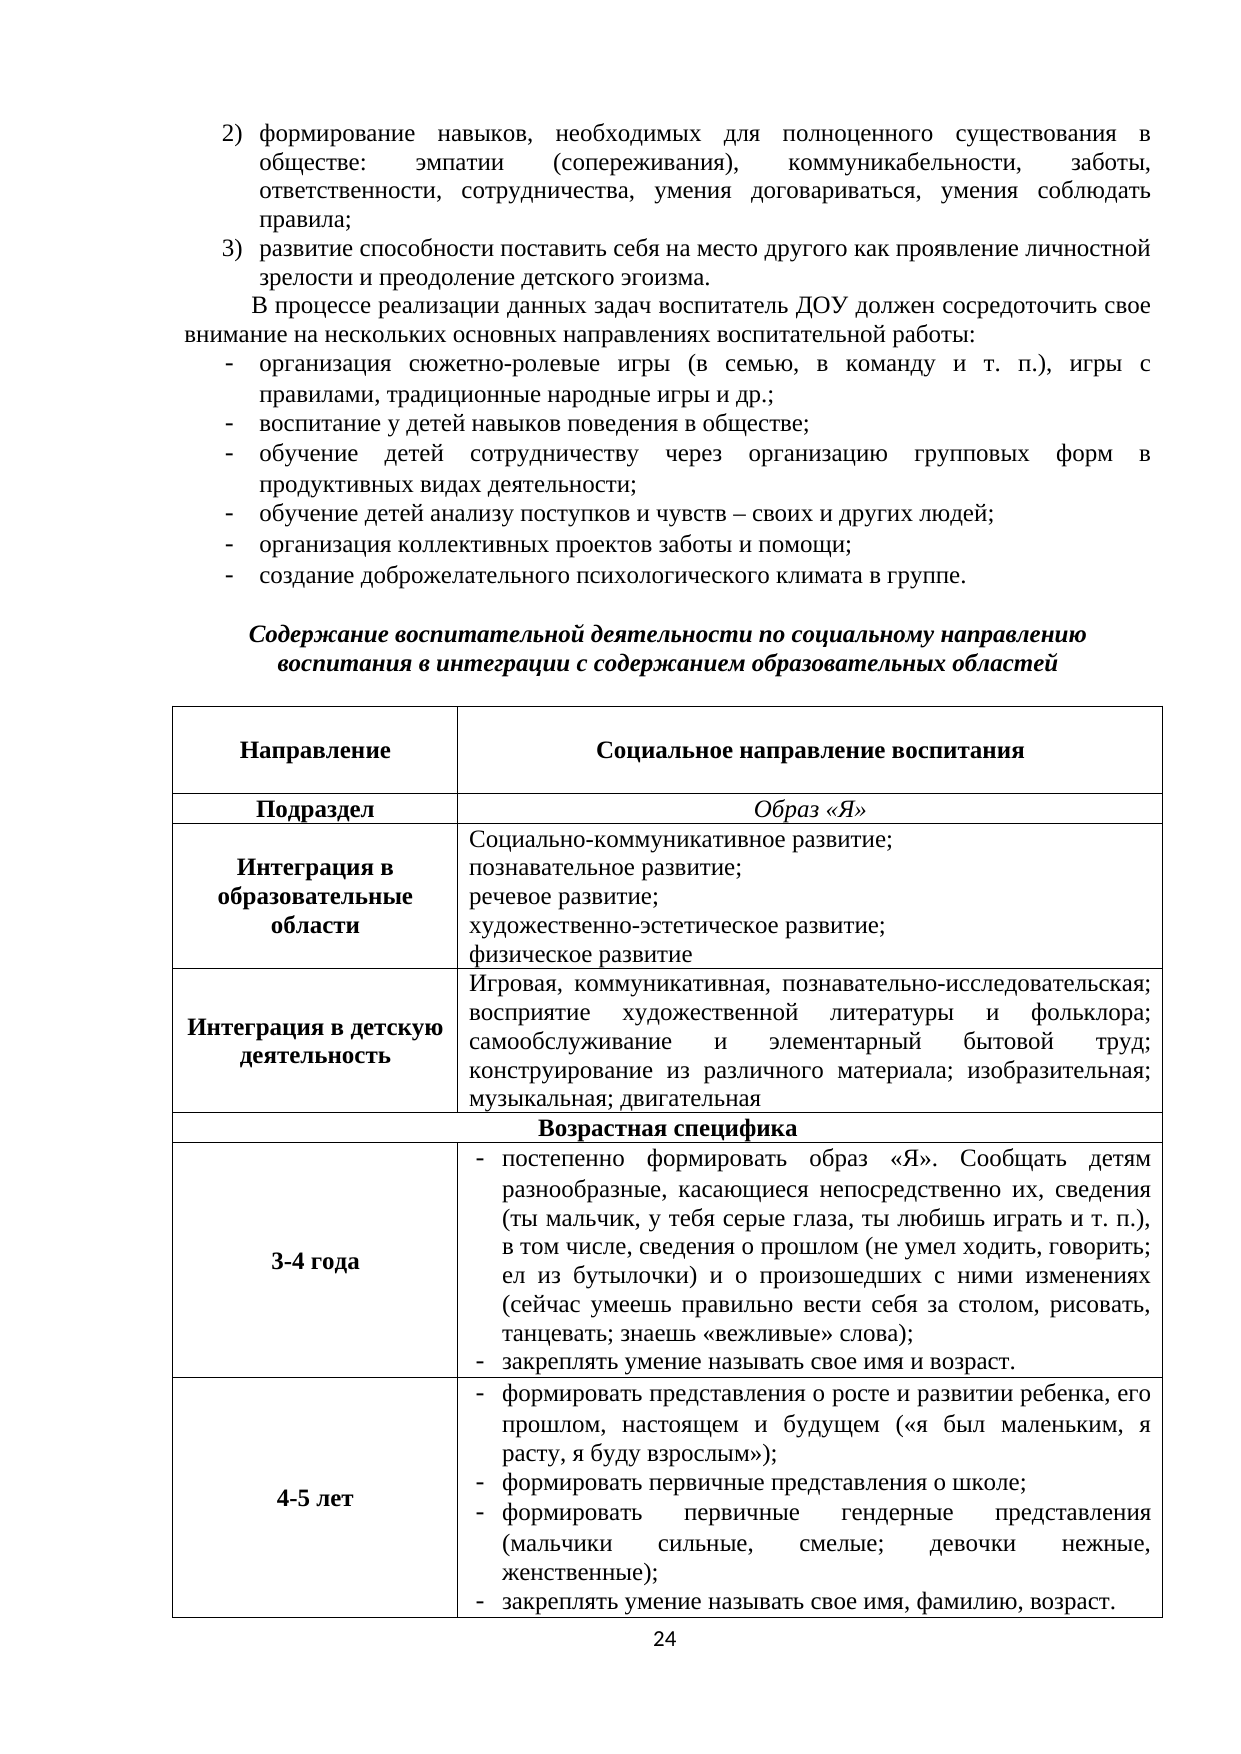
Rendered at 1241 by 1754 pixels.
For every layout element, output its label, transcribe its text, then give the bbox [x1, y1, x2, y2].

list организация сюжетно-ролевые игры (в семью, в команду и т. п.), игры с правилами, традиционные народные игры и др.; [222, 348, 1152, 408]
list формирование навыков, необходимых для полноценного существования в обществе: эмпатии (сопереживания), коммуникабельности, заботы, ответственности, сотрудничества, умения договариваться, умения соблюдать правила; [222, 118, 1152, 233]
table_cell Интеграция в детскую деятельность [173, 969, 457, 1112]
table_header Социальное направление воспитания [458, 707, 1162, 793]
text Содержание воспитательной деятельности по социальному направлению воспитания в интеграции с содержанием образовательных областей [184, 619, 1152, 677]
text В процессе реализации данных задач воспитатель ДОУ должен сосредоточить свое внимание на нескольких основных направлениях воспитательной работы: [184, 291, 1152, 348]
list воспитание у детей навыков поведения в обществе; [222, 408, 1152, 438]
table_cell Интеграция в образовательные области [173, 824, 457, 967]
table_cell Возрастная специфика [173, 1113, 1162, 1142]
table_cell постепенно формировать образ «Я». Сообщать детям разнообразные, касающиеся непосредственно их, сведения (ты мальчик, у тебя серые глаза, ты любишь играть и т. п.), в том числе, сведения о прошлом (не умел ходить, говорить; ел из бутылочки) и о произошедших с ними изменениях (сейчас умеешь правильно вести себя за столом, рисовать, танцевать; знаешь «вежливые» слова); закреплять умение называть свое имя и возраст. [458, 1143, 1162, 1377]
list обучение детей сотрудничеству через организацию групповых форм в продуктивных видах деятельности; [222, 438, 1152, 498]
table_cell Образ «Я» [458, 794, 1162, 823]
table_cell Социально-коммуникативное развитие; познавательное развитие; речевое развитие; художественно-эстетическое развитие; физическое развитие [458, 824, 1162, 967]
list развитие способности поставить себя на место другого как проявление личностной зрелости и преодоление детского эгоизма. [222, 233, 1152, 291]
table_header Направление [173, 707, 457, 793]
table_cell 3-4 года [173, 1143, 457, 1377]
table_cell Подраздел [173, 794, 457, 823]
table_cell Игровая, коммуникативная, познавательно-исследовательская; восприятие художественной литературы и фольклора; самообслуживание и элементарный бытовой труд; конструирование из различного материала; изобразительная; музыкальная; двигательная [458, 969, 1162, 1112]
list обучение детей анализу поступков и чувств – своих и других людей; [222, 498, 1152, 529]
table_cell формировать представления о росте и развитии ребенка, его прошлом, настоящем и будущем («я был маленьким, я расту, я буду взрослым»); формировать первичные представления о школе; формировать первичные гендерные представления (мальчики сильные, смелые; девочки нежные, женственные); закреплять умение называть свое имя, фамилию, возраст. [458, 1378, 1162, 1617]
table_cell 4-5 лет [173, 1378, 457, 1617]
list создание доброжелательного психологического климата в группе. [222, 560, 1152, 591]
list организация коллективных проектов заботы и помощи; [222, 529, 1152, 560]
